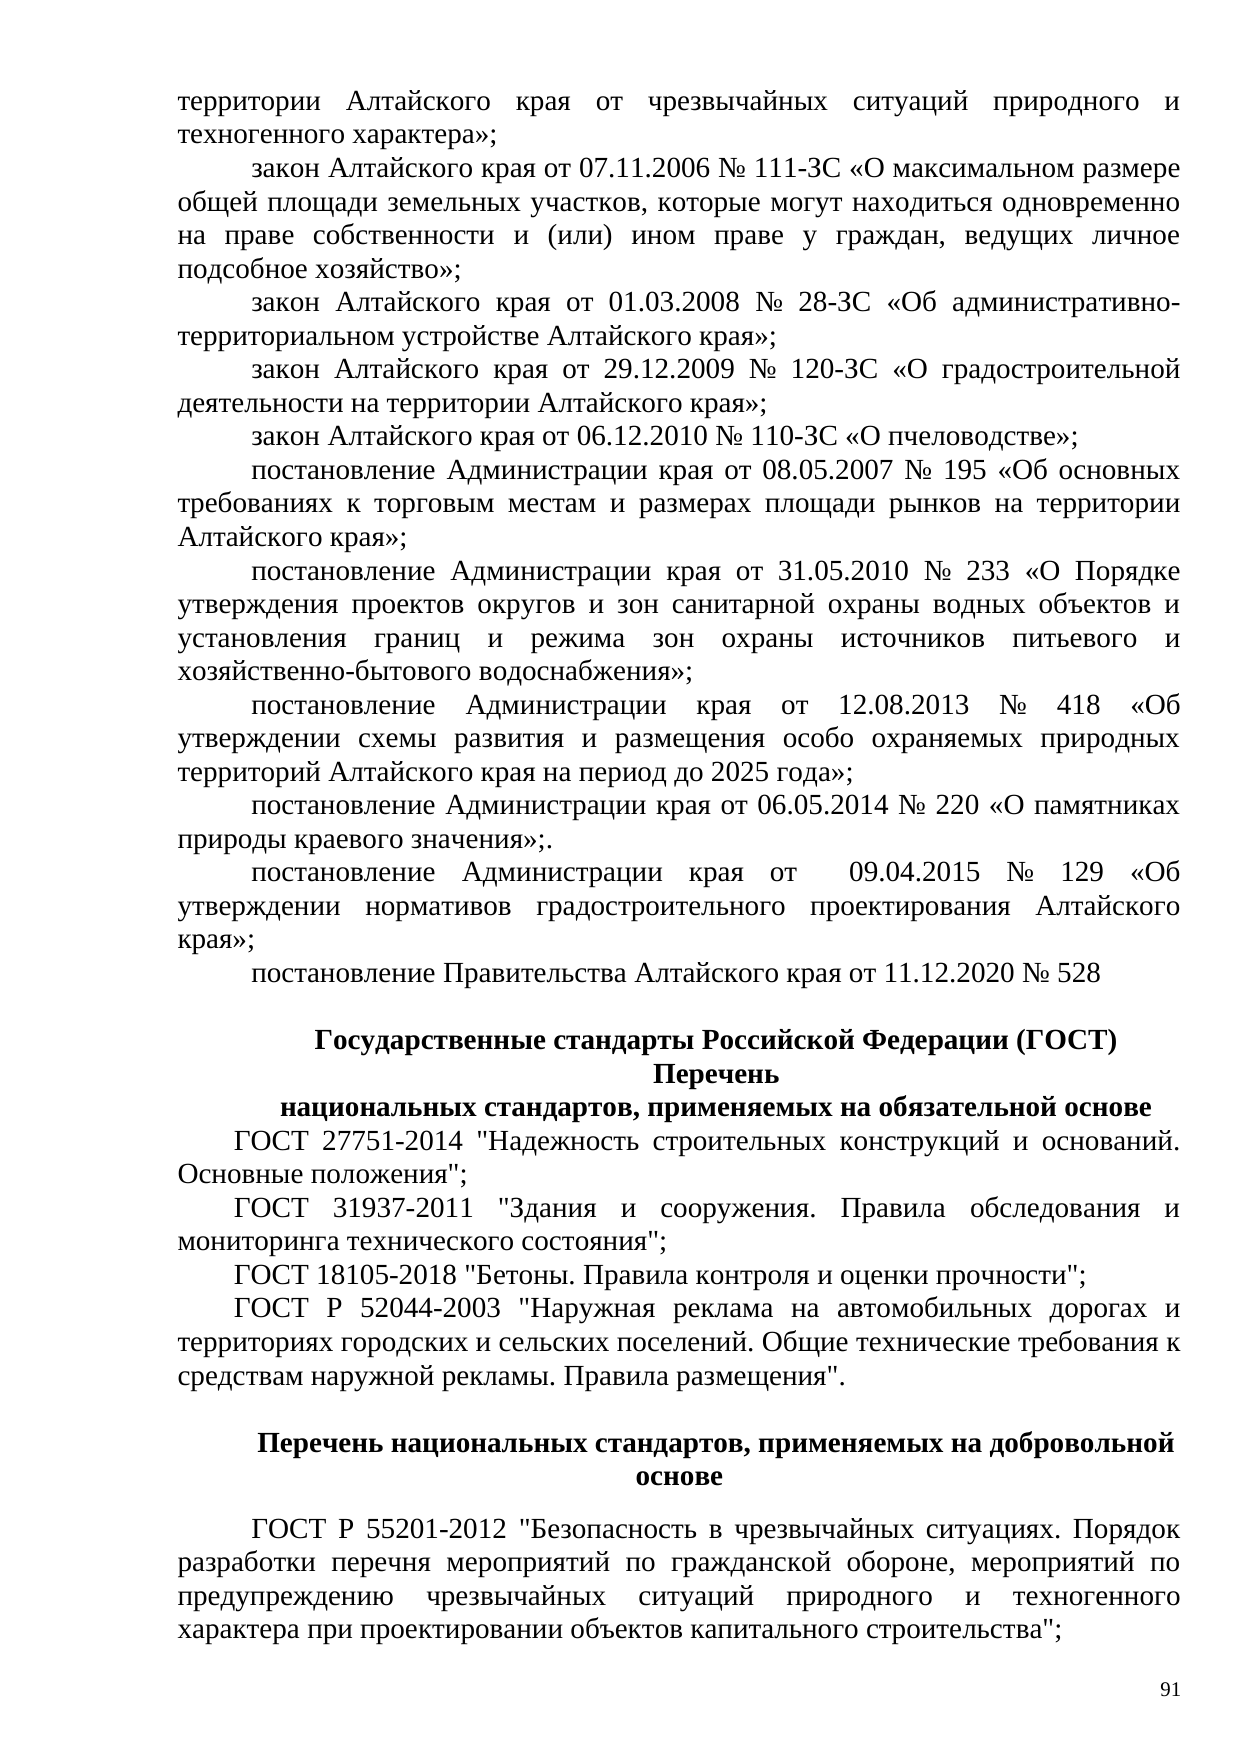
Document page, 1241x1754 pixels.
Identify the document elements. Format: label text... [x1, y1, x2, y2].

text ГОСТ Р 52044-2003 "Наружная реклама на автомобильных дорогах и территориях городских и сельских поселений. Общие технические требования к средствам наружной рекламы. Правила размещения". [177, 1291, 1181, 1391]
text постановление Администрации края от 09.04.2015 № 129 «Об утверждении нормативов градостроительного проектирования Алтайского края»; [177, 854, 1181, 955]
title Перечень [177, 1056, 1181, 1089]
text ГОСТ 31937-2011 "Здания и сооружения. Правила обследования и мониторинга технического состояния"; [177, 1190, 1181, 1257]
title Перечень национальных стандартов, применяемых на добровольной основе [177, 1425, 1181, 1492]
text закон Алтайского края от 07.11.2006 № 111-ЗС «О максимальном размере общей площади земельных участков, которые могут находиться одновременно на праве собственности и (или) ином праве у граждан, ведущих личное подсобное хозяйство»; [177, 150, 1181, 284]
text закон Алтайского края от 29.12.2009 № 120-ЗС «О градостроительной деятельности на территории Алтайского края»; [177, 351, 1181, 418]
title национальных стандартов, применяемых на обязательной основе [177, 1089, 1181, 1123]
text постановление Администрации края от 31.05.2010 № 233 «О Порядке утверждения проектов округов и зон санитарной охраны водных объектов и установления границ и режима зон охраны источников питьевого и хозяйственно-бытового водоснабжения»; [177, 553, 1181, 687]
text постановление Администрации края от 08.05.2007 № 195 «Об основных требованиях к торговым местам и размерах площади рынков на территории Алтайского края»; [177, 452, 1181, 553]
text постановление Правительства Алтайского края от 11.12.2020 № 528 [177, 955, 1181, 989]
title Государственные стандарты Российской Федерации (ГОСТ) [177, 1022, 1181, 1056]
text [177, 83, 1181, 150]
text закон Алтайского края от 01.03.2008 № 28-ЗС «Об административно-территориальном устройстве Алтайского края»; [177, 284, 1181, 351]
text ГОСТ 18105-2018 "Бетоны. Правила контроля и оценки прочности"; [177, 1257, 1181, 1291]
text закон Алтайского края от 06.12.2010 № 110-ЗС «О пчеловодстве»; [177, 418, 1181, 452]
text постановление Администрации края от 12.08.2013 № 418 «Об утверждении схемы развития и размещения особо охраняемых природных территорий Алтайского края на период до 2025 года»; [177, 687, 1181, 787]
text ГОСТ Р 55201-2012 "Безопасность в чрезвычайных ситуациях. Порядок разработки перечня мероприятий по гражданской обороне, мероприятий по предупреждению чрезвычайных ситуаций природного и техногенного характера при проектировании объектов капитального строительства"; [177, 1511, 1181, 1645]
text постановление Администрации края от 06.05.2014 № 220 «О памятниках природы краевого значения»;. [177, 787, 1181, 854]
text ГОСТ 27751-2014 "Надежность строительных конструкций и оснований. Основные положения"; [177, 1123, 1181, 1190]
